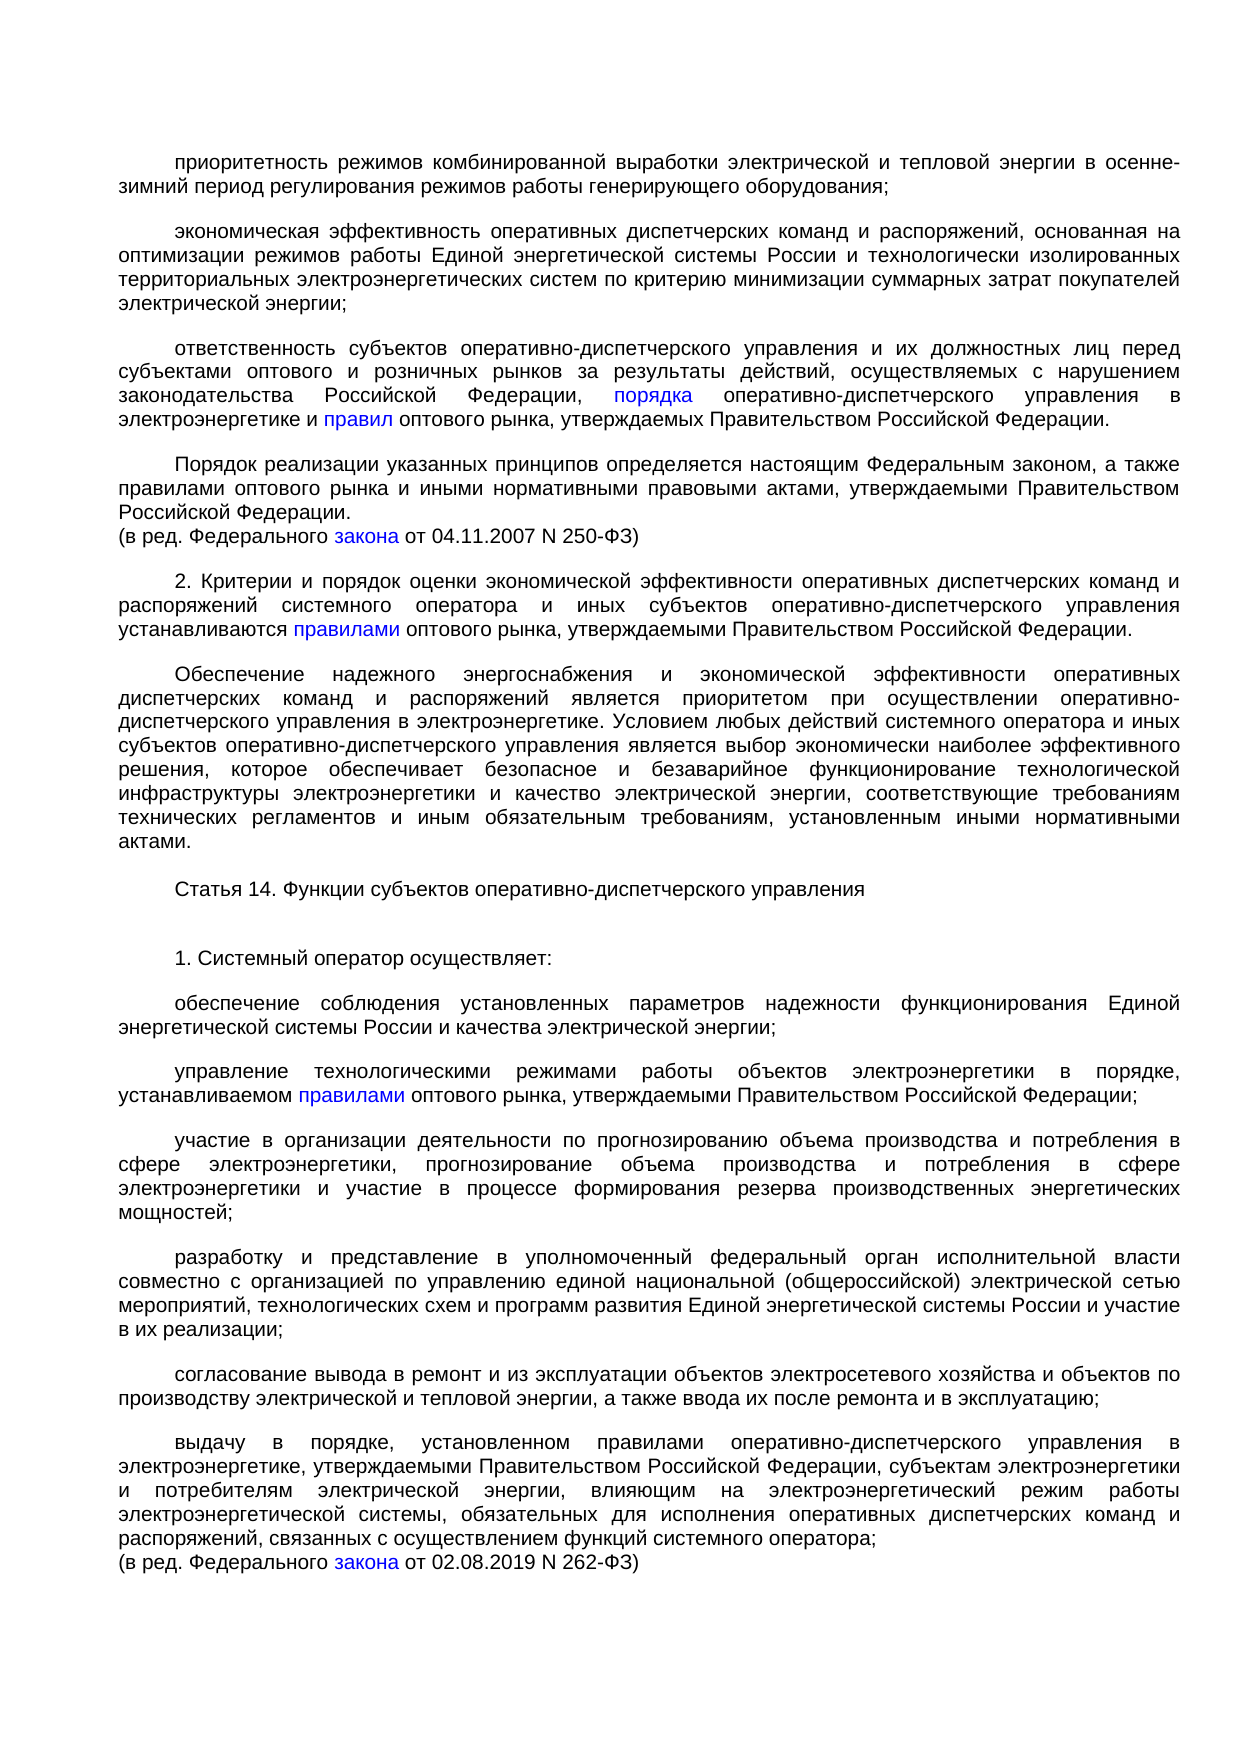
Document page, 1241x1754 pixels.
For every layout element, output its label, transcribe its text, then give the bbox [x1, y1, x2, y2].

text разработку и представление в уполномоченный федеральный орган исполнительной власти совместно с организацией по управлению единой национальной (общероссийской) электрической сетью мероприятий, технологических схем и программ развития Единой энергетической системы России и участие в их реализации; [118, 1245, 1181, 1341]
text 2. Критерии и порядок оценки экономической эффективности оперативных диспетчерских команд и распоряжений системного оператора и иных субъектов оперативно-диспетчерского управления устанавливаются правилами оптового рынка, утверждаемыми Правительством Российской Федерации. [118, 569, 1181, 641]
text (в ред. Федерального закона от 04.11.2007 N 250-ФЗ) [118, 524, 1181, 548]
text экономическая эффективность оперативных диспетчерских команд и распоряжений, основанная на оптимизации режимов работы Единой энергетической системы России и технологически изолированных территориальных электроэнергетических систем по критерию минимизации суммарных затрат покупателей электрической энергии; [118, 219, 1181, 314]
text участие в организации деятельности по прогнозированию объема производства и потребления в сфере электроэнергетики, прогнозирование объема производства и потребления в сфере электроэнергетики и участие в процессе формирования резерва производственных энергетических мощностей; [118, 1128, 1181, 1224]
text Статья 14. Функции субъектов оперативно-диспетчерского управления [118, 877, 1181, 901]
text управление технологическими режимами работы объектов электроэнергетики в порядке, устанавливаемом правилами оптового рынка, утверждаемыми Правительством Российской Федерации; [118, 1059, 1181, 1107]
text Обеспечение надежного энергоснабжения и экономической эффективности оперативных диспетчерских команд и распоряжений является приоритетом при осуществлении оперативно-диспетчерского управления в электроэнергетике. Условием любых действий системного оператора и иных субъектов оперативно-диспетчерского управления является выбор экономически наиболее эффективного решения, которое обеспечивает безопасное и безаварийное функционирование технологической инфраструктуры электроэнергетики и качество электрической энергии, соответствующие требованиям технических регламентов и иным обязательным требованиям, установленным иными нормативными актами. [118, 661, 1181, 853]
text обеспечение соблюдения установленных параметров надежности функционирования Единой энергетической системы России и качества электрической энергии; [118, 991, 1181, 1038]
text выдачу в порядке, установленном правилами оперативно-диспетчерского управления в электроэнергетике, утверждаемыми Правительством Российской Федерации, субъектам электроэнергетики и потребителям электрической энергии, влияющим на электроэнергетический режим работы электроэнергетической системы, обязательных для исполнения оперативных диспетчерских команд и распоряжений, связанных с осуществлением функций системного оператора; [118, 1430, 1181, 1550]
text приоритетность режимов комбинированной выработки электрической и тепловой энергии в осенне-зимний период регулирования режимов работы генерирующего оборудования; [118, 150, 1181, 198]
text Порядок реализации указанных принципов определяется настоящим Федеральным законом, а также правилами оптового рынка и иными нормативными правовыми актами, утверждаемыми Правительством Российской Федерации. [118, 452, 1181, 524]
text согласование вывода в ремонт и из эксплуатации объектов электросетевого хозяйства и объектов по производству электрической и тепловой энергии, а также ввода их после ремонта и в эксплуатацию; [118, 1361, 1181, 1409]
text (в ред. Федерального закона от 02.08.2019 N 262-ФЗ) [118, 1550, 1181, 1574]
text ответственность субъектов оперативно-диспетчерского управления и их должностных лиц перед субъектами оптового и розничных рынков за результаты действий, осуществляемых с нарушением законодательства Российской Федерации, порядка оперативно-диспетчерского управления в электроэнергетике и правил оптового рынка, утверждаемых Правительством Российской Федерации. [118, 335, 1181, 431]
text 1. Системный оператор осуществляет: [118, 946, 1181, 970]
